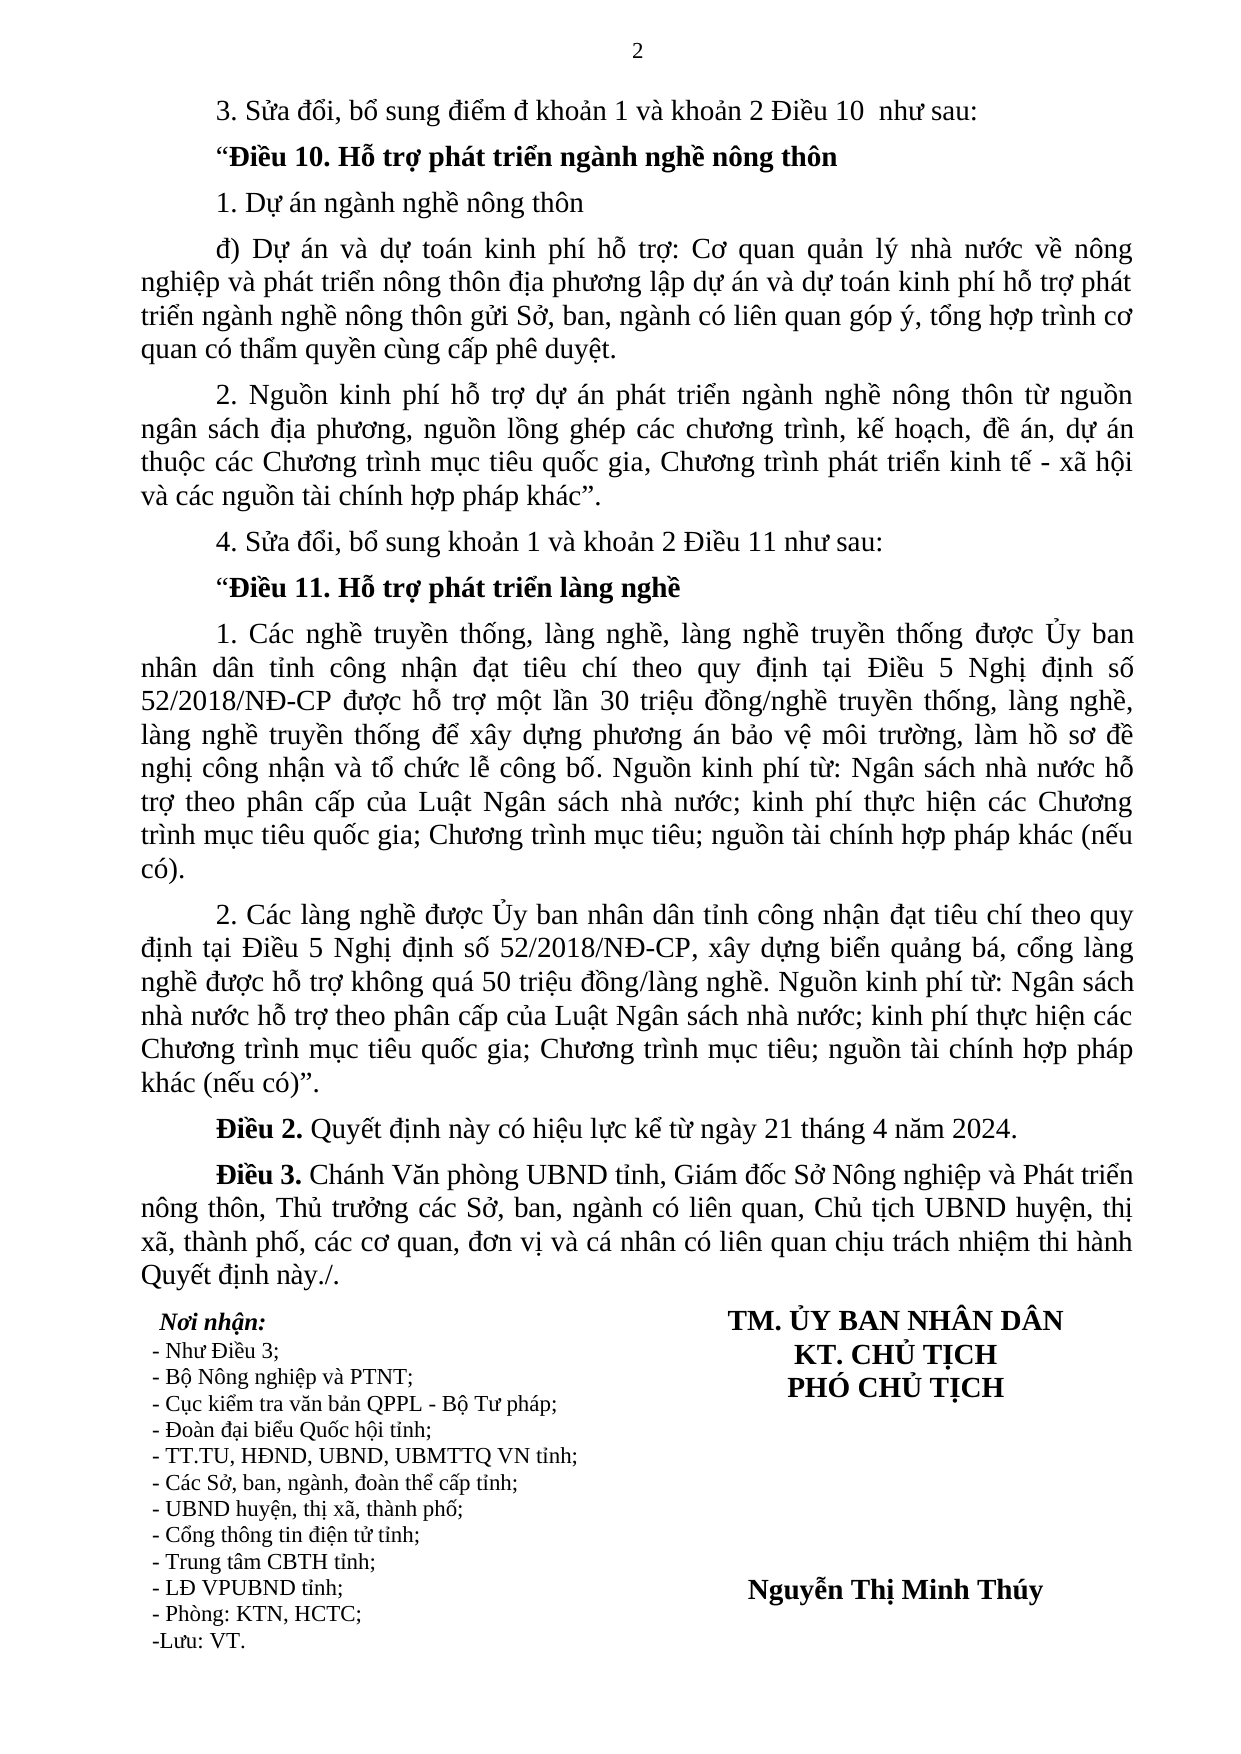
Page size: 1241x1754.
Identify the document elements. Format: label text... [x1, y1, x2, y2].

text 2. Nguồn kinh phí hỗ trợ dự án phát triển ngành nghề nông thôn từ nguồn ngân sách địa phương, nguồn lồng ghép các chương trình, kế hoạch, đề án, dự án thuộc các Chương trình mục tiêu quốc gia, Chương trình phát triển kinh tế - xã hội và các nguồn tài chính hợp pháp khác”. [141, 377, 1134, 512]
text “Điều 11. Hỗ trợ phát triển làng nghề [141, 570, 1134, 604]
text Điều 3. Chánh Văn phòng UBND tỉnh, Giám đốc Sở Nông nghiệp và Phát triển nông thôn, Thủ trưởng các Sở, ban, ngành có liên quan, Chủ tịch UBND huyện, thị xã, thành phố, các cơ quan, đơn vị và cá nhân có liên quan chịu trách nhiệm thi hành Quyết định này./. [141, 1157, 1134, 1291]
text Điều 2. Quyết định này có hiệu lực kể từ ngày 21 tháng 4 năm 2024. [141, 1111, 1134, 1144]
text 1. Dự án ngành nghề nông thôn [141, 185, 1134, 218]
text đ) Dự án và dự toán kinh phí hỗ trợ: Cơ quan quản lý nhà nước về nông nghiệp và phát triển nông thôn địa phương lập dự án và dự toán kinh phí hỗ trợ phát triển ngành nghề nông thôn gửi Sở, ban, ngành có liên quan góp ý, tổng hợp trình cơ quan có thẩm quyền cùng cấp phê duyệt. [141, 231, 1134, 365]
text 3. Sửa đổi, bổ sung điểm đ khoản 1 và khoản 2 Điều 10 như sau: [141, 93, 1134, 126]
text “Điều 10. Hỗ trợ phát triển ngành nghề nông thôn [141, 139, 1134, 172]
text 2. Các làng nghề được Ủy ban nhân dân tỉnh công nhận đạt tiêu chí theo quy định tại Điều 5 Nghị định số 52/2018/NĐ-CP, xây dựng biển quảng bá, cổng làng nghề được hỗ trợ không quá 50 triệu đồng/làng nghề. Nguồn kinh phí từ: Ngân sách nhà nước hỗ trợ theo phân cấp của Luật Ngân sách nhà nước; kinh phí thực hiện các Chương trình mục tiêu quốc gia; Chương trình mục tiêu; nguồn tài chính hợp pháp khác (nếu có)”. [141, 897, 1134, 1098]
text 4. Sửa đổi, bổ sung khoản 1 và khoản 2 Điều 11 như sau: [141, 524, 1134, 558]
table_header Nơi nhận: - Như Điều 3; - Bộ Nông nghiệp và PTNT; - Cục kiểm tra văn bản QPPL - Bộ Tư pháp; - Đoàn đại biểu Quốc hội tỉnh; - TT.TU, HĐND, UBND, UBMTTQ VN tỉnh; - Các Sở, ban, ngành, đoàn thể cấp tỉnh; - UBND huyện, thị xã, thành phố; - Cổng thông tin điện tử tỉnh; - Trung tâm CBTH tỉnh; - LĐ VPUBND tỉnh; - Phòng: KTN, HCTC; -Lưu: VT. [141, 1304, 668, 1653]
text 1. Các nghề truyền thống, làng nghề, làng nghề truyền thống được Ủy ban nhân dân tỉnh công nhận đạt tiêu chí theo quy định tại Điều 5 Nghị định số 52/2018/NĐ-CP được hỗ trợ một lần 30 triệu đồng/nghề truyền thống, làng nghề, làng nghề truyền thống để xây dựng phương án bảo vệ môi trường, làm hồ sơ đề nghị công nhận và tổ chức lễ công bố. Nguồn kinh phí từ: Ngân sách nhà nước hỗ trợ theo phân cấp của Luật Ngân sách nhà nước; kinh phí thực hiện các Chương trình mục tiêu quốc gia; Chương trình mục tiêu; nguồn tài chính hợp pháp khác (nếu có). [141, 616, 1134, 884]
table_header TM. ỦY BAN NHÂN DÂN KT. CHỦ TỊCH PHÓ CHỦ TỊCH Nguyễn Thị Minh Thúy [668, 1304, 1123, 1653]
